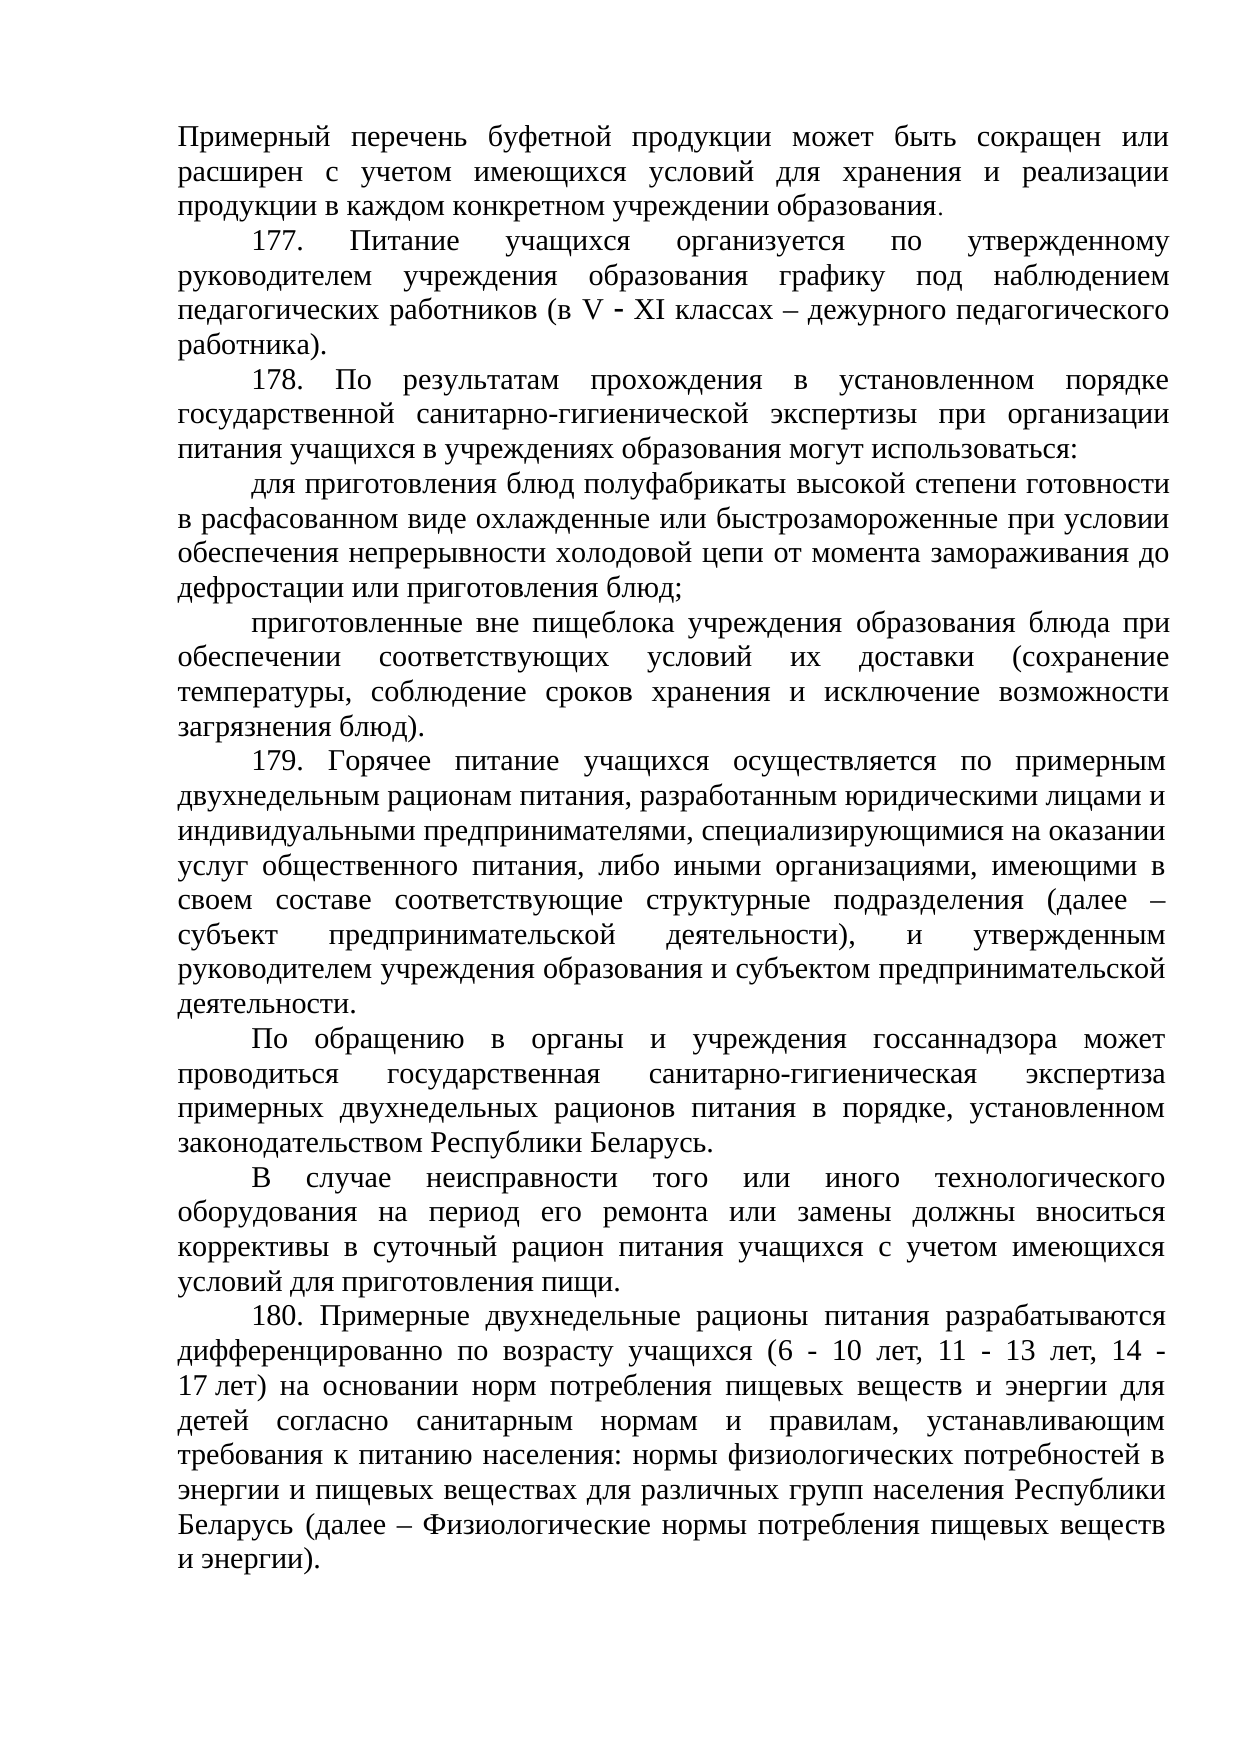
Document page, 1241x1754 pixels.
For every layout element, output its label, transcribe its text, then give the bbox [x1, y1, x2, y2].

text 179. Горячее питание учащихся осуществляется по примерным двухнедельным рационам питания, разработанным юридическими лицами и индивидуальными предпринимателями, специализирующимися на оказании услуг общественного питания, либо иными организациями, имеющими в своем составе соответствующие структурные подразделения (далее – субъект предпринимательской деятельности), и утвержденным руководителем учреждения образования и субъектом предпринимательской деятельности. [177, 743, 1167, 1020]
text По обращению в органы и учреждения госсаннадзора может проводиться государственная санитарно-гигиеническая экспертиза примерных двухнедельных рационов питания в порядке, установленном законодательством Республики Беларусь. [177, 1020, 1167, 1159]
text 180. Примерные двухнедельные рационы питания разрабатываются дифференцированно по возрасту учащихся (6 - 10 лет, 11 - 13 лет, 14 - 17 лет) на основании норм потребления пищевых веществ и энергии для детей согласно санитарным нормам и правилам, устанавливающим требования к питанию населения: нормы физиологических потребностей в энергии и пищевых веществах для различных групп населения Республики Беларусь (далее – Физиологические нормы потребления пищевых веществ и энергии). [177, 1298, 1166, 1575]
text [177, 118, 1171, 222]
text 178. По результатам прохождения в установленном порядке государственной санитарно-гигиенической экспертизы при организации питания учащихся в учреждениях образования могут использоваться: [177, 361, 1171, 465]
text В случае неисправности того или иного технологического оборудования на период его ремонта или замены должны вноситься коррективы в суточный рацион питания учащихся с учетом имеющихся условий для приготовления пищи. [177, 1159, 1167, 1298]
text для приготовления блюд полуфабрикаты высокой степени готовности в расфасованном виде охлажденные или быстрозамороженные при условии обеспечения непрерывности холодовой цепи от момента замораживания до дефростации или приготовления блюд; [177, 465, 1171, 604]
text 177. Питание учащихся организуется по утвержденному руководителем учреждения образования графику под наблюдением педагогических работников (в V  XI классах – дежурного педагогического работника). [177, 222, 1171, 361]
text приготовленные вне пищеблока учреждения образования блюда при обеспечении соответствующих условий их доставки (сохранение температуры, соблюдение сроков хранения и исключение возможности загрязнения блюд). [177, 604, 1171, 743]
